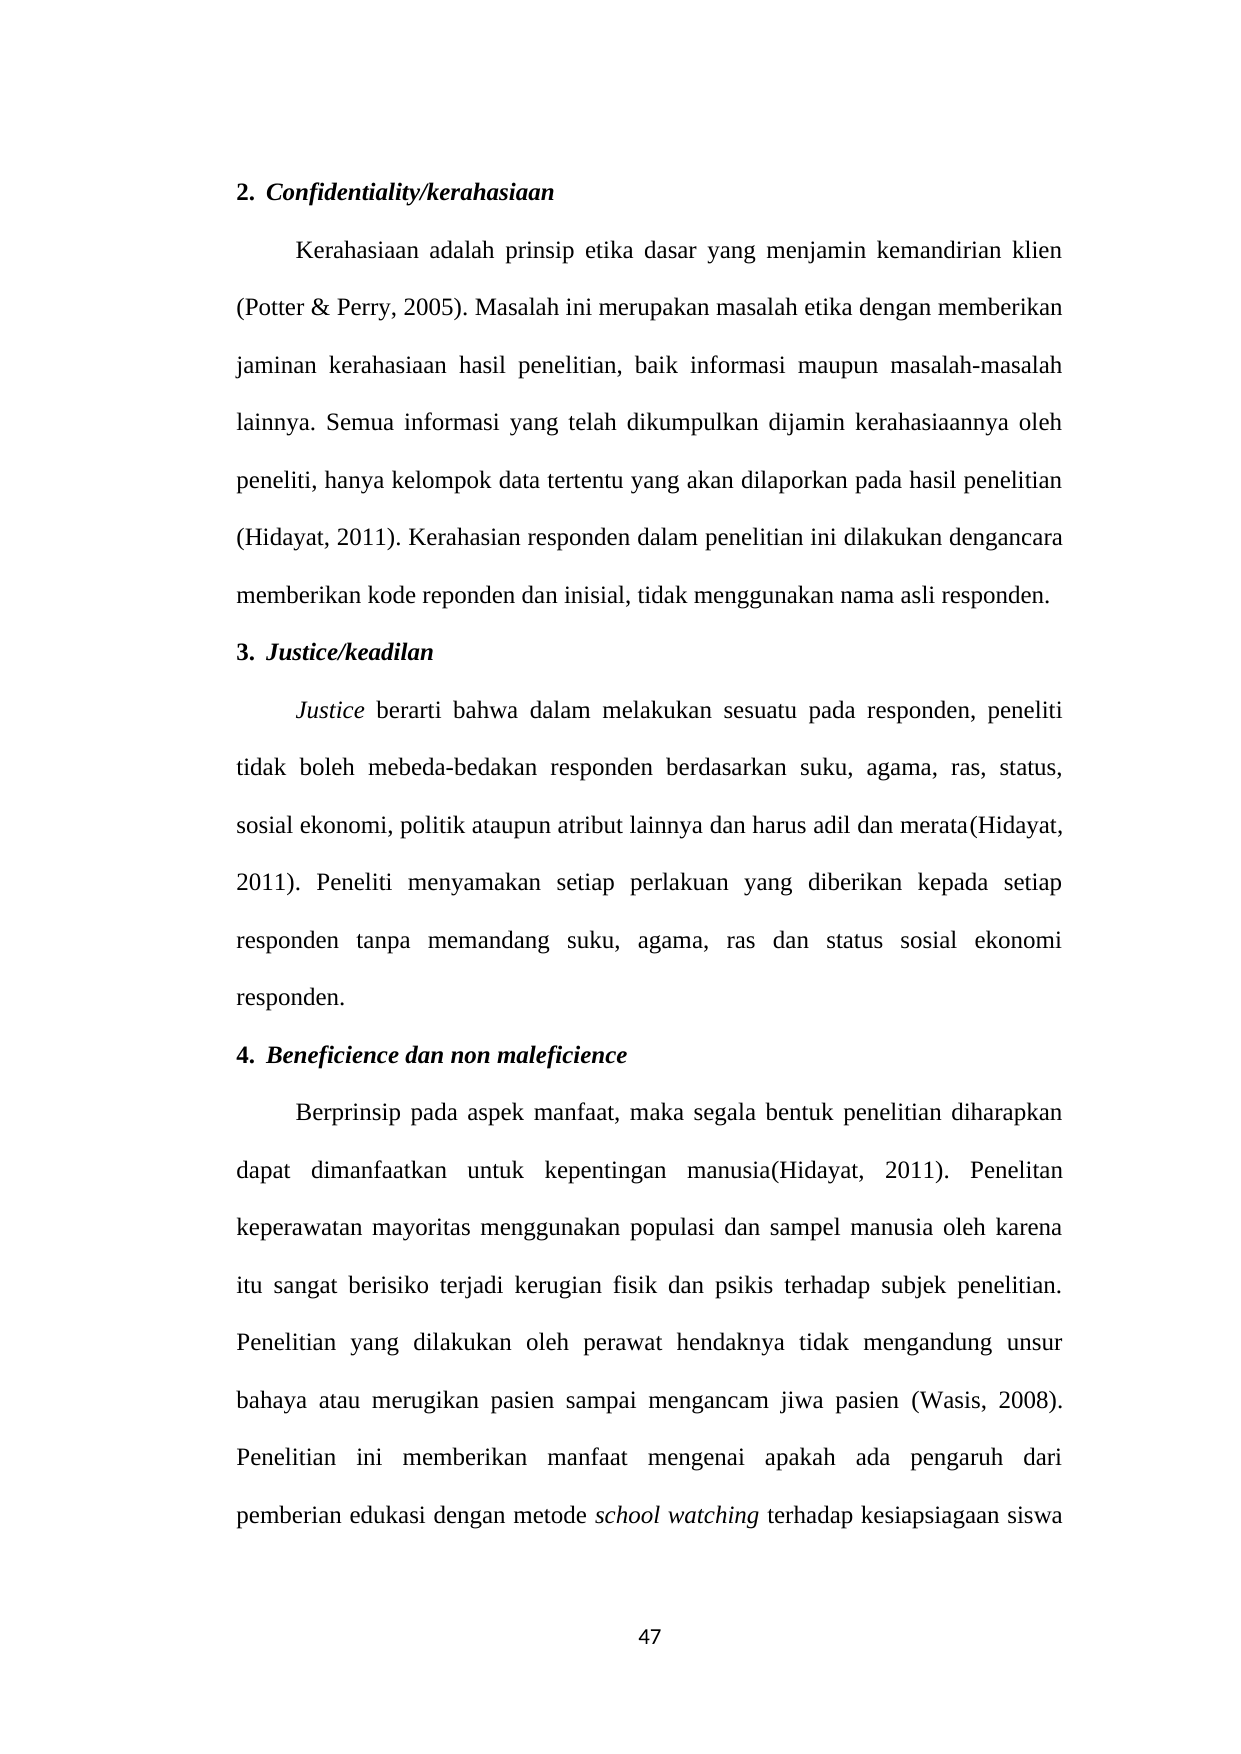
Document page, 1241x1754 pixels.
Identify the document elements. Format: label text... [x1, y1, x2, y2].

subtitle Confidentiality/kerahasiaan [236, 177, 1063, 206]
subtitle Justice/keadilan [236, 637, 1063, 666]
subtitle Beneficience dan non maleficience [236, 1040, 1063, 1068]
text Kerahasiaan adalah prinsip etika dasar yang menjamin kemandirian klien (Potter & Perry, 2005). Masalah ini merupakan masalah etika dengan memberikan jaminan kerahasiaan hasil penelitian, baik informasi maupun masalah-masalah lainnya. Semua informasi yang telah dikumpulkan dijamin kerahasiaannya oleh peneliti, hanya kelompok data tertentu yang akan dilaporkan pada hasil penelitian (Hidayat, 2011). Kerahasian responden dalam penelitian ini dilakukan dengancara memberikan kode reponden dan inisial, tidak menggunakan nama asli responden. [236, 235, 1063, 608]
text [236, 1097, 1063, 1528]
text Justice berarti bahwa dalam melakukan sesuatu pada responden, peneliti tidak boleh mebeda-bedakan responden berdasarkan suku, agama, ras, status, sosial ekonomi, politik ataupun atribut lainnya dan harus adil dan merata(Hidayat, 2011). Peneliti menyamakan setiap perlakuan yang diberikan kepada setiap responden tanpa memandang suku, agama, ras dan status sosial ekonomi responden. [236, 695, 1063, 1011]
